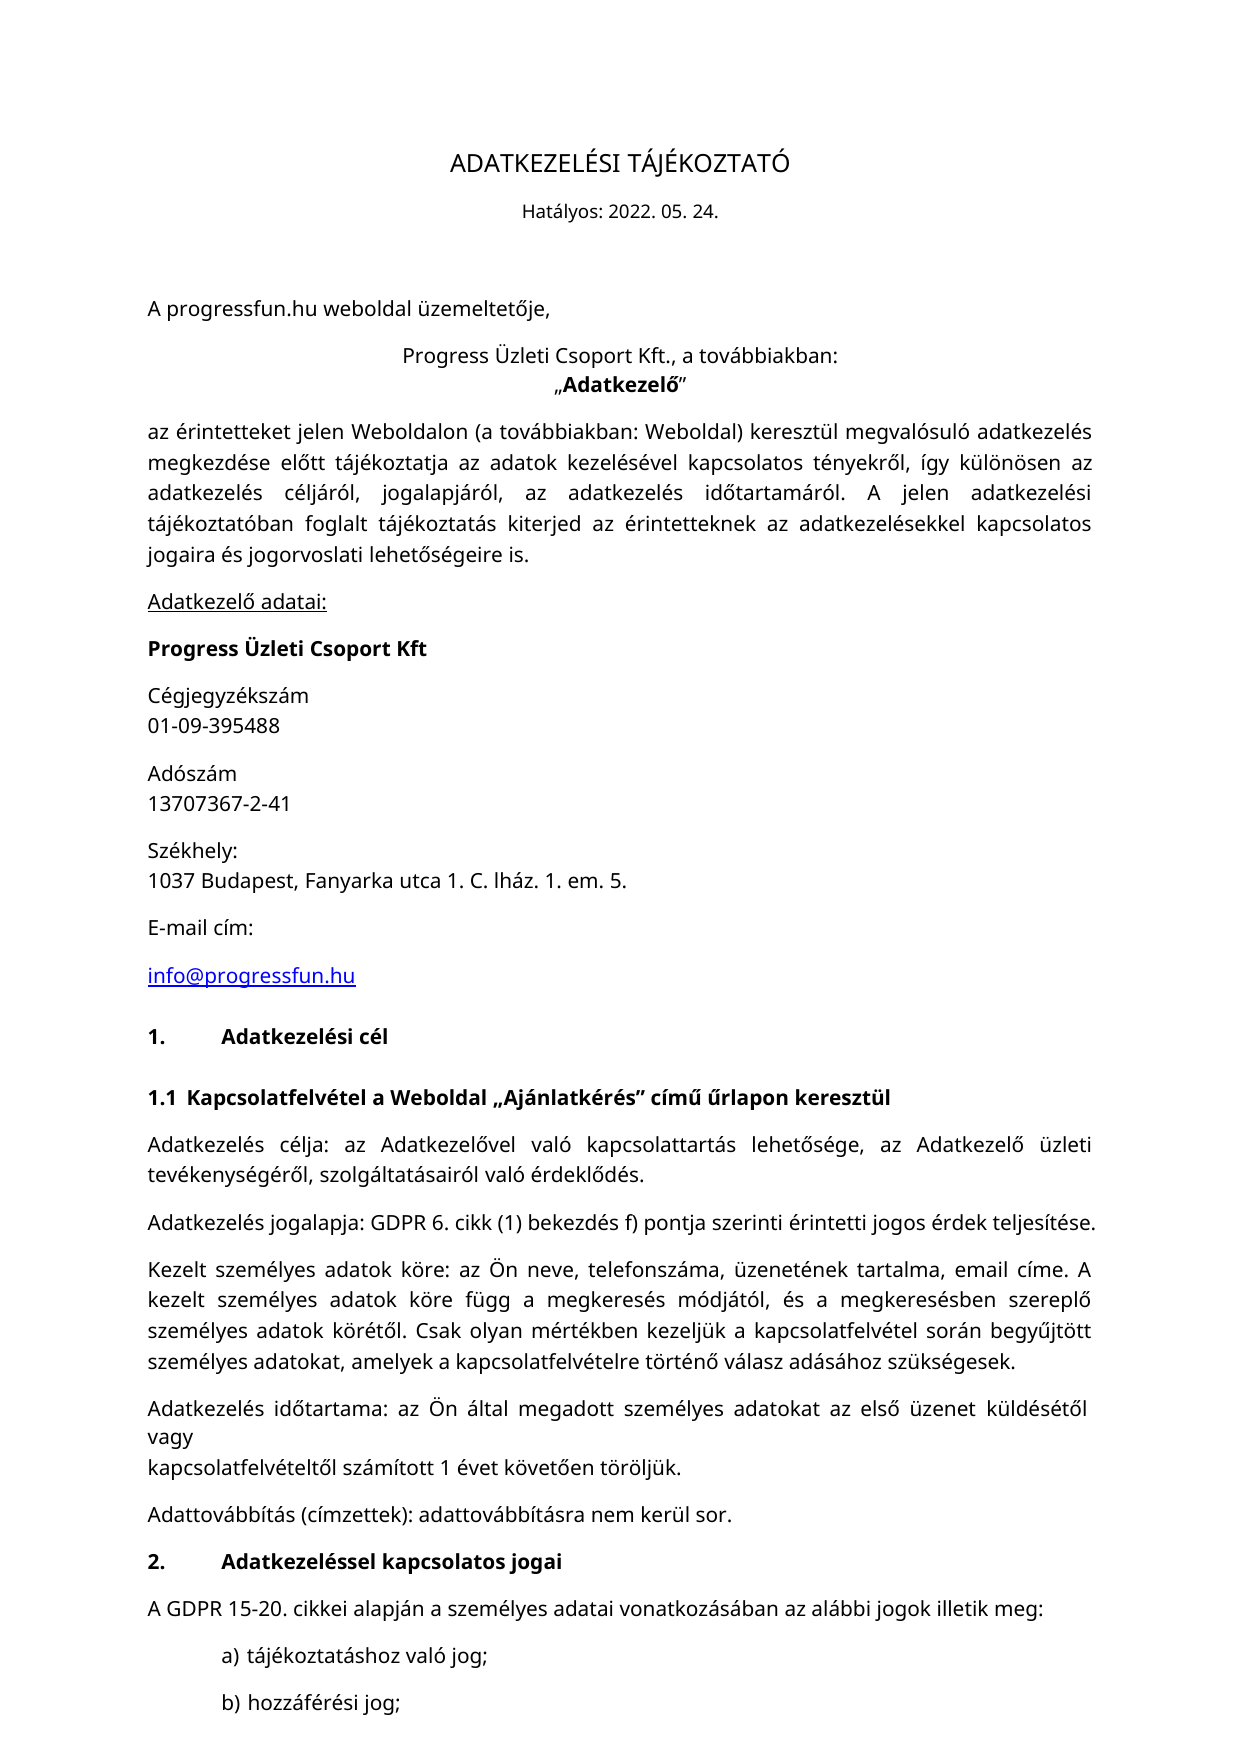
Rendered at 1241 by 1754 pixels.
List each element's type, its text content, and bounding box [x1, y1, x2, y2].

text Adatkezelés jogalapja: GDPR 6. cikk (1) bekezdés f) pontja szerinti érintetti jogos érdek teljesítése. [147, 1208, 1105, 1236]
text info@progressfun.hu [147, 961, 1105, 989]
text A progressfun.hu weboldal üzemeltetője, [147, 294, 1105, 323]
text A GDPR 15-20. cikkei alapján a személyes adatai vonatkozásában az alábbi jogok illetik meg: [147, 1594, 1105, 1622]
list hozzáférési jog; [221, 1688, 1105, 1717]
text 13707367-2-41 [147, 789, 1105, 818]
text Adatkezelő adatai: [147, 587, 1105, 615]
text E-mail cím: [147, 913, 1105, 942]
text Cégjegyzékszám [147, 681, 1105, 710]
text Adószám [147, 759, 1105, 787]
subtitle Adatkezelési cél [147, 1022, 1105, 1051]
list tájékoztatáshoz való jog; [221, 1641, 1105, 1669]
text Progress Üzleti Csoport Kft., a továbbiakban: „Adatkezelő” [344, 342, 896, 398]
list Kapcsolatfelvétel a Weboldal „Ajánlatkérés” című űrlapon keresztül [147, 1083, 1105, 1112]
text Adatkezelés időtartama: az Ön által megadott személyes adatokat az első üzenet küldésétől vagy [147, 1394, 1105, 1451]
title ADATKEZELÉSI TÁJÉKOZTATÓ [344, 146, 897, 179]
text kapcsolatfelvételtől számított 1 évet követően töröljük. [147, 1453, 1105, 1481]
text Hatályos: 2022. 05. 24. [344, 199, 897, 224]
text Adattovábbítás (címzettek): adattovábbításra nem kerül sor. [147, 1500, 1105, 1528]
text az érintetteket jelen Weboldalon (a továbbiakban: Weboldal) keresztül megvalósuló adatkezelés megkezdése előtt tájékoztatja az adatok kezelésével kapcsolatos tényekről, így különösen az adatkezelés céljáról, jogalapjáról, az adatkezelés időtartamáról. A jelen adatkezelési tájékoztatóban foglalt tájékoztatás kiterjed az érintetteknek az adatkezelésekkel kapcsolatos jogaira és jogorvoslati lehetőségeire is. [147, 417, 1093, 568]
text Adatkezelés célja: az Adatkezelővel való kapcsolattartás lehetősége, az Adatkezelő üzleti tevékenységéről, szolgáltatásairól való érdeklődés. [147, 1131, 1092, 1189]
text Kezelt személyes adatok köre: az Ön neve, telefonszáma, üzenetének tartalma, email címe. A kezelt személyes adatok köre függ a megkeresés módjától, és a megkeresésben szereplő személyes adatok körétől. Csak olyan mértékben kezeljük a kapcsolatfelvétel során begyűjtött személyes adatokat, amelyek a kapcsolatfelvételre történő válasz adásához szükségesek. [147, 1255, 1093, 1375]
subtitle Progress Üzleti Csoport Kft [147, 634, 1105, 662]
subtitle Adatkezeléssel kapcsolatos jogai [147, 1547, 1105, 1575]
text 01-09-395488 [147, 712, 1105, 740]
text 1037 Budapest, Fanyarka utca 1. C. lház. 1. em. 5. [147, 866, 1105, 895]
text Székhely: [147, 836, 1105, 865]
